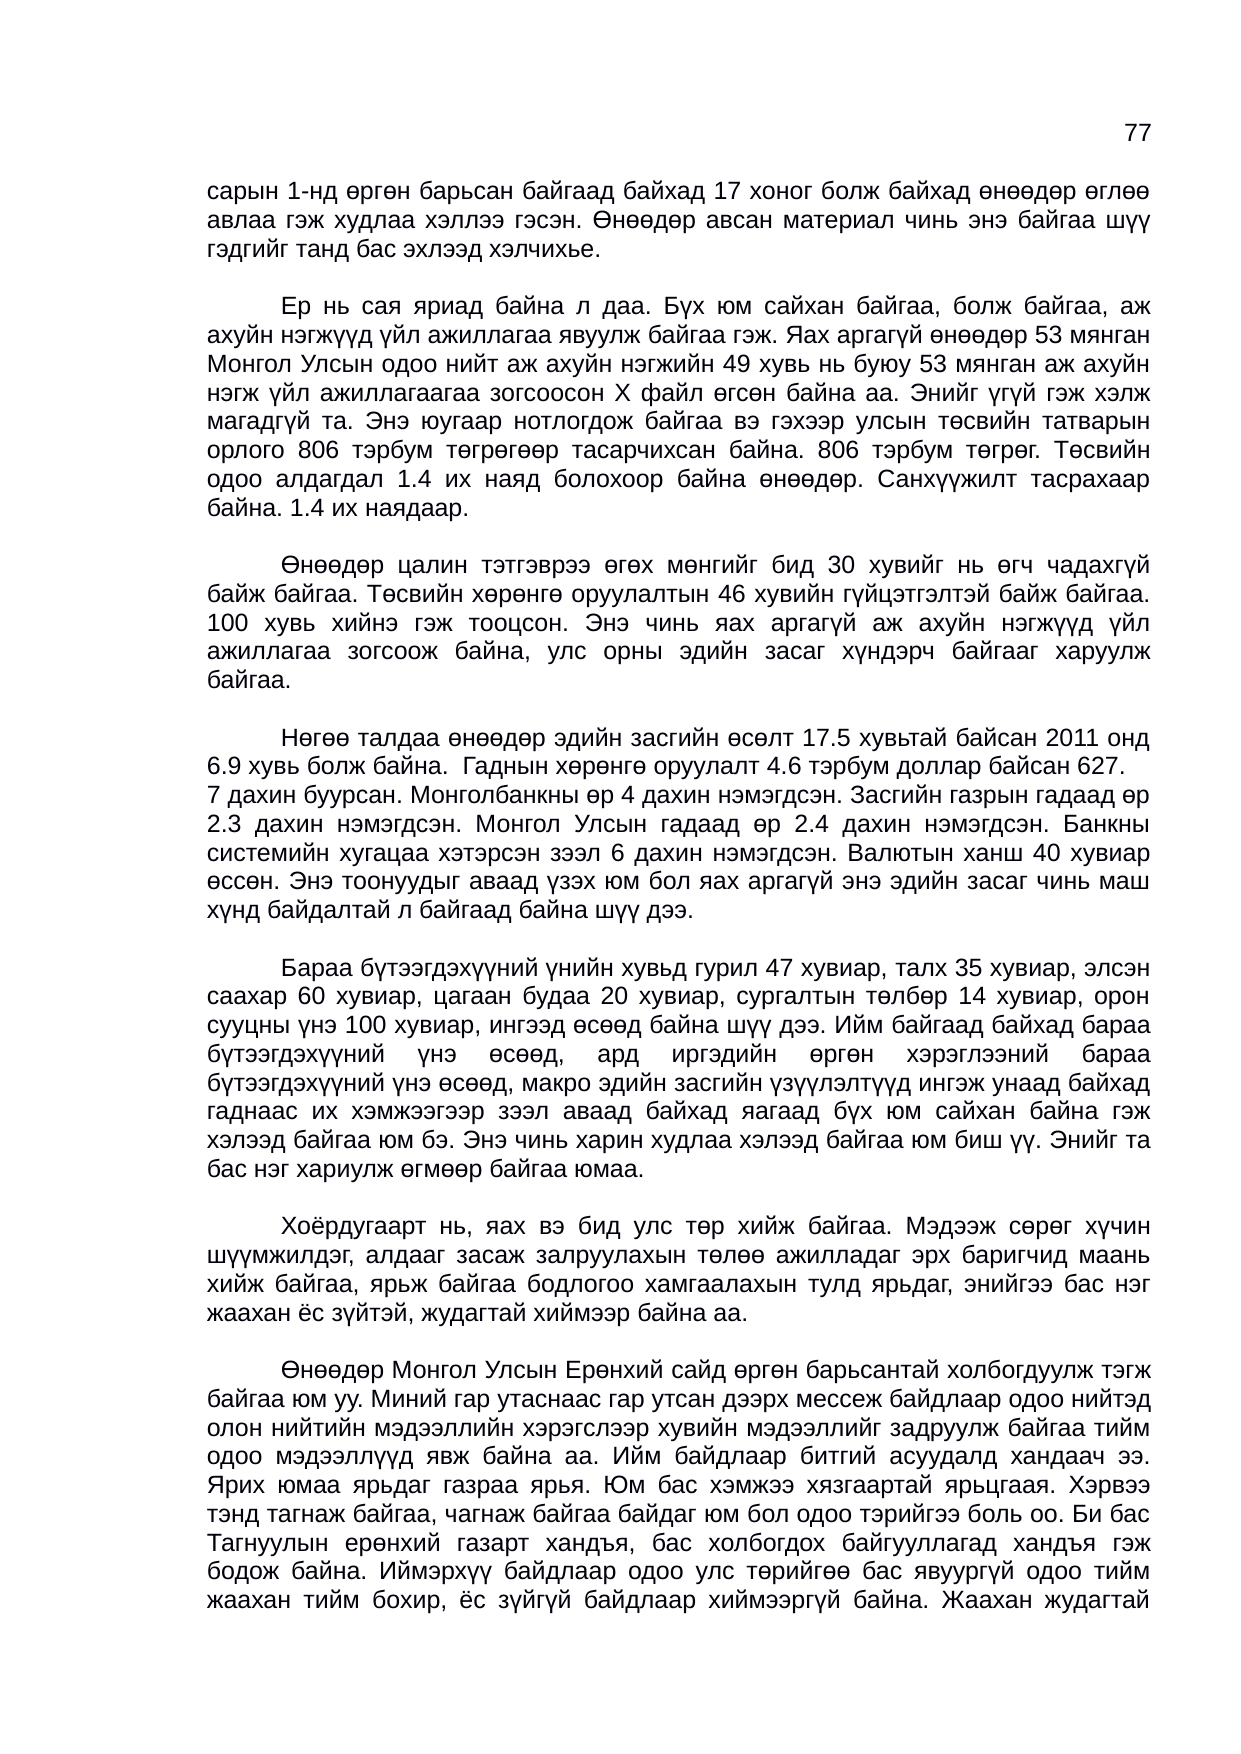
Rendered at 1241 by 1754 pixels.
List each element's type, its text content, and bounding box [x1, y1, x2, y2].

text Нөгөө талдаа өнөөдөр эдийн засгийн өсөлт 17.5 хувьтай байсан 2011 онд 6.9 хувь болж байна. Гаднын хөрөнгө оруулалт 4.6 тэрбум доллар байсан 627. [207, 723, 1152, 780]
text Хоёрдугаарт нь, яах вэ бид улс төр хийж байгаа. Мэдээж сөрөг хүчин шүүмжилдэг, алдааг засаж залруулахын төлөө ажилладаг эрх баригчид маань хийж байгаа, ярьж байгаа бодлогоо хамгаалахын тулд ярьдаг, энийгээ бас нэг жаахан ёс зүйтэй, жудагтай хиймээр байна аа. [207, 1211, 1152, 1326]
text Бараа бүтээгдэхүүний үнийн хувьд гурил 47 хувиар, талх 35 хувиар, элсэн саахар 60 хувиар, цагаан будаа 20 хувиар, сургалтын төлбөр 14 хувиар, орон сууцны үнэ 100 хувиар, ингээд өсөөд байна шүү дээ. Ийм байгаад байхад бараа бүтээгдэхүүний үнэ өсөөд, ард иргэдийн өргөн хэрэглээний бараа бүтээгдэхүүний үнэ өсөөд, макро эдийн засгийн үзүүлэлтүүд ингэж унаад байхад гаднаас их хэмжээгээр зээл аваад байхад яагаад бүх юм сайхан байна гэж хэлээд байгаа юм бэ. Энэ чинь харин худлаа хэлээд байгаа юм биш үү. Энийг та бас нэг хариулж өгмөөр байгаа юмаа. [207, 953, 1152, 1183]
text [207, 1355, 1152, 1614]
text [207, 176, 1152, 263]
text Ер нь сая яриад байна л даа. Бүх юм сайхан байгаа, болж байгаа, аж ахуйн нэгжүүд үйл ажиллагаа явуулж байгаа гэж. Яах аргагүй өнөөдөр 53 мянган Монгол Улсын одоо нийт аж ахуйн нэгжийн 49 хувь нь буюу 53 мянган аж ахуйн нэгж үйл ажиллагаагаа зогсоосон Х файл өгсөн байна аа. Энийг үгүй гэж хэлж магадгүй та. Энэ юугаар нотлогдож байгаа вэ гэхээр улсын төсвийн татварын орлого 806 тэрбум төгрөгөөр тасарчихсан байна. 806 тэрбум төгрөг. Төсвийн одоо алдагдал 1.4 их наяд болохоор байна өнөөдөр. Санхүүжилт тасрахаар байна. 1.4 их наядаар. [207, 291, 1152, 521]
text 7 дахин буурсан. Монголбанкны өр 4 дахин нэмэгдсэн. Засгийн газрын гадаад өр 2.3 дахин нэмэгдсэн. Монгол Улсын гадаад өр 2.4 дахин нэмэгдсэн. Банкны системийн хугацаа хэтэрсэн зээл 6 дахин нэмэгдсэн. Валютын ханш 40 хувиар өссөн. Энэ тоонуудыг аваад үзэх юм бол яах аргагүй энэ эдийн засаг чинь маш хүнд байдалтай л байгаад байна шүү дээ. [207, 780, 1152, 924]
text Өнөөдөр цалин тэтгэврээ өгөх мөнгийг бид 30 хувийг нь өгч чадахгүй байж байгаа. Төсвийн хөрөнгө оруулалтын 46 хувийн гүйцэтгэлтэй байж байгаа. 100 хувь хийнэ гэж тооцсон. Энэ чинь яах аргагүй аж ахуйн нэгжүүд үйл ажиллагаа зогсоож байна, улс орны эдийн засаг хүндэрч байгааг харуулж байгаа. [207, 550, 1152, 694]
